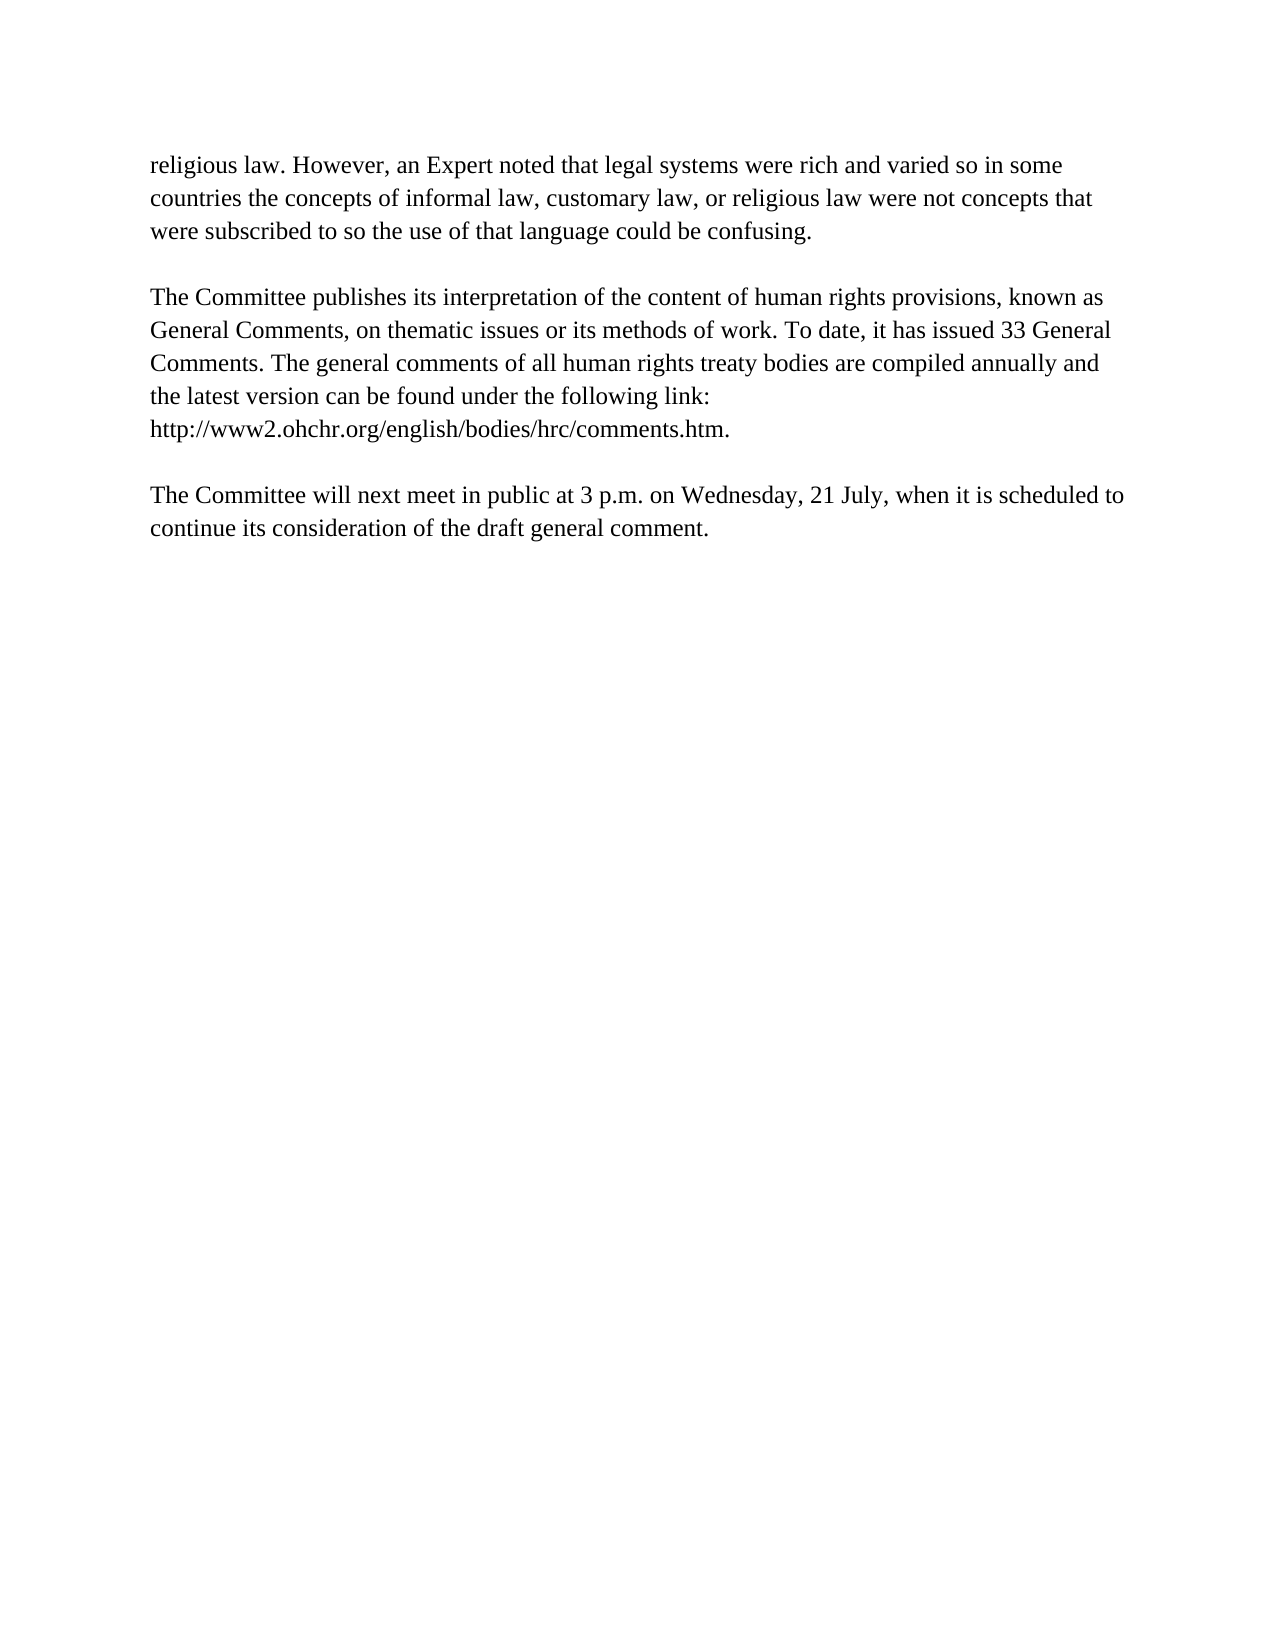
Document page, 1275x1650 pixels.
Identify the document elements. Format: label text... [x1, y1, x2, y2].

text The Committee publishes its interpretation of the content of human rights provisions, known as General Comments, on thematic issues or its methods of work. To date, it has issued 33 General Comments. The general comments of all human rights treaty bodies are compiled annually and the latest version can be found under the following link: http://www2.ohchr.org/english/bodies/hrc/comments.htm. [150, 282, 1125, 443]
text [150, 150, 1125, 245]
text The Committee will next meet in public at 3 p.m. on Wednesday, 21 July, when it is scheduled to continue its consideration of the draft general comment. [150, 480, 1125, 542]
